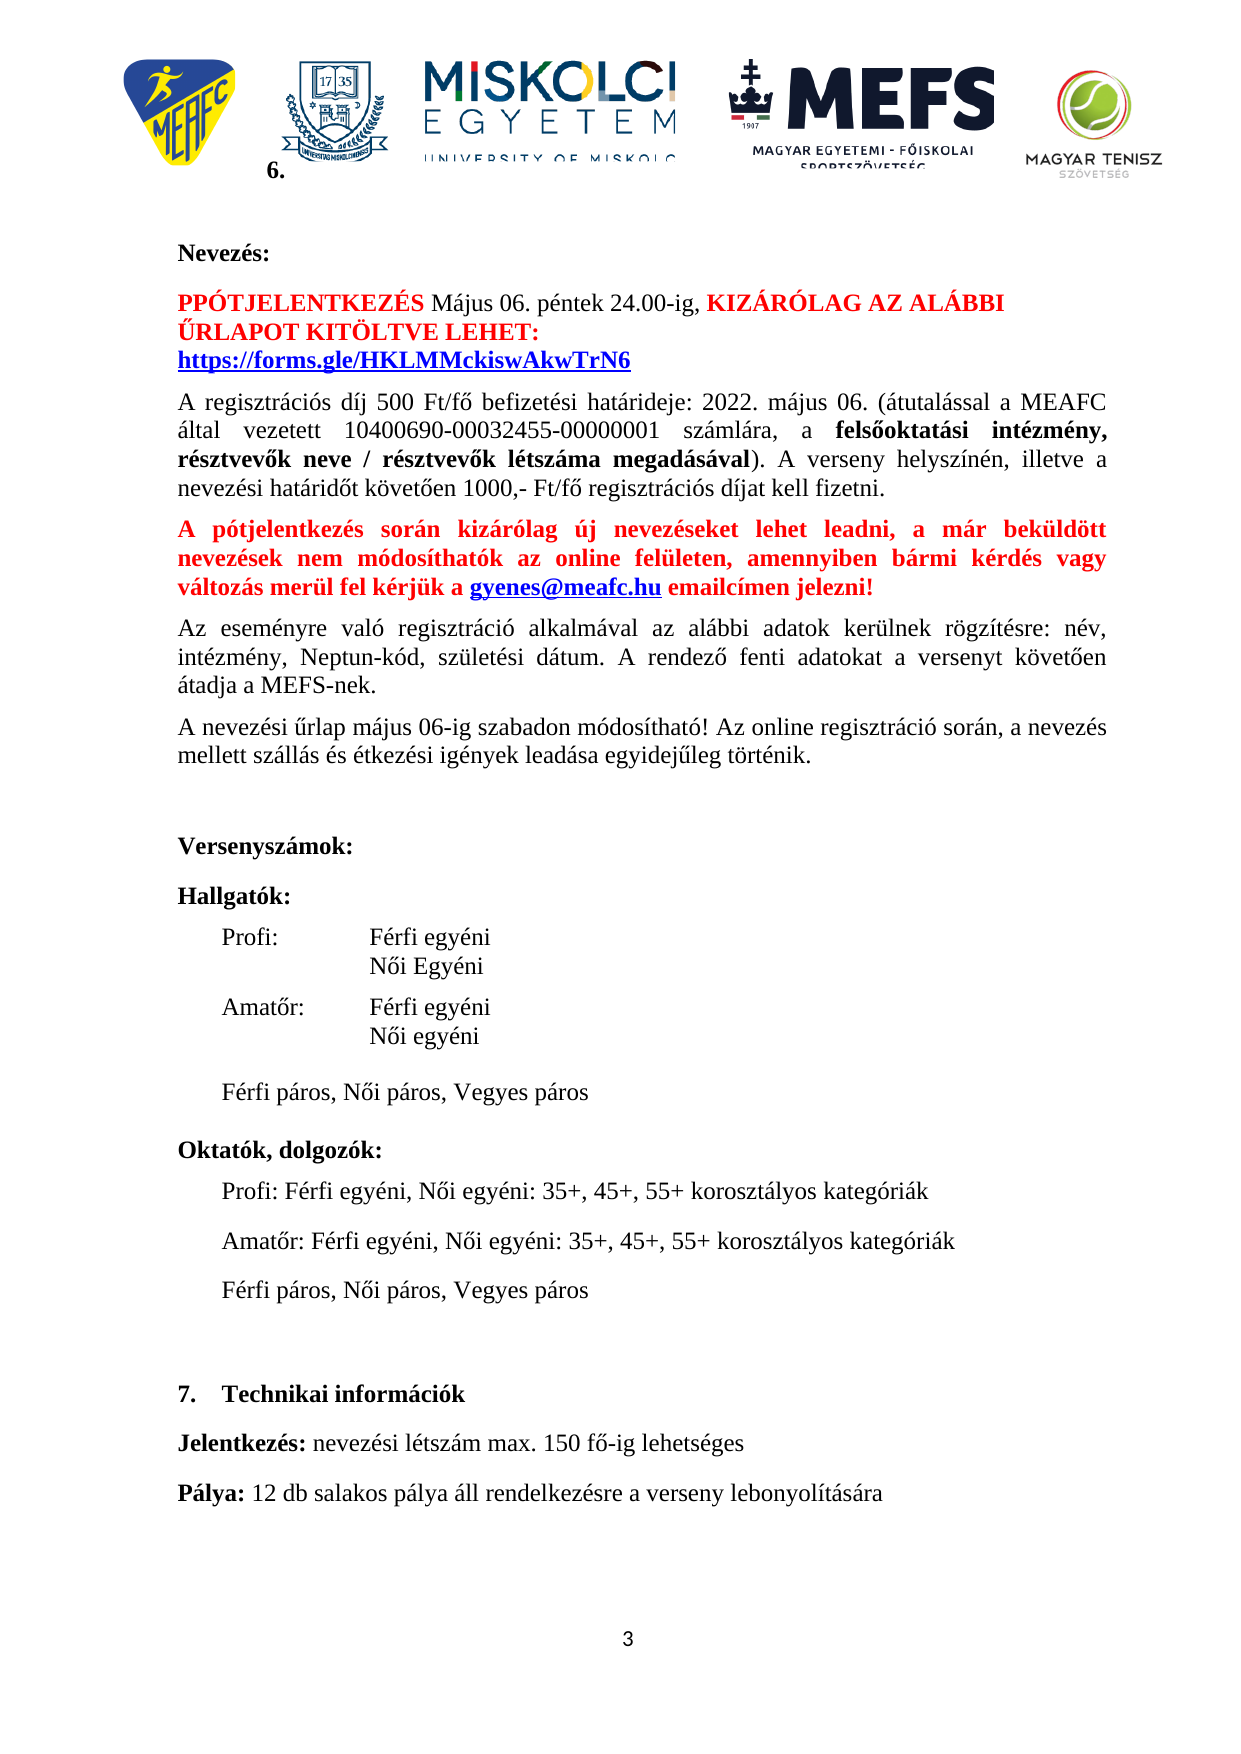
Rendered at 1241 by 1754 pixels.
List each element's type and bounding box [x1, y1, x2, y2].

picture [122, 58, 235, 166]
picture [278, 58, 676, 162]
picture [728, 58, 994, 168]
picture [1018, 58, 1144, 196]
